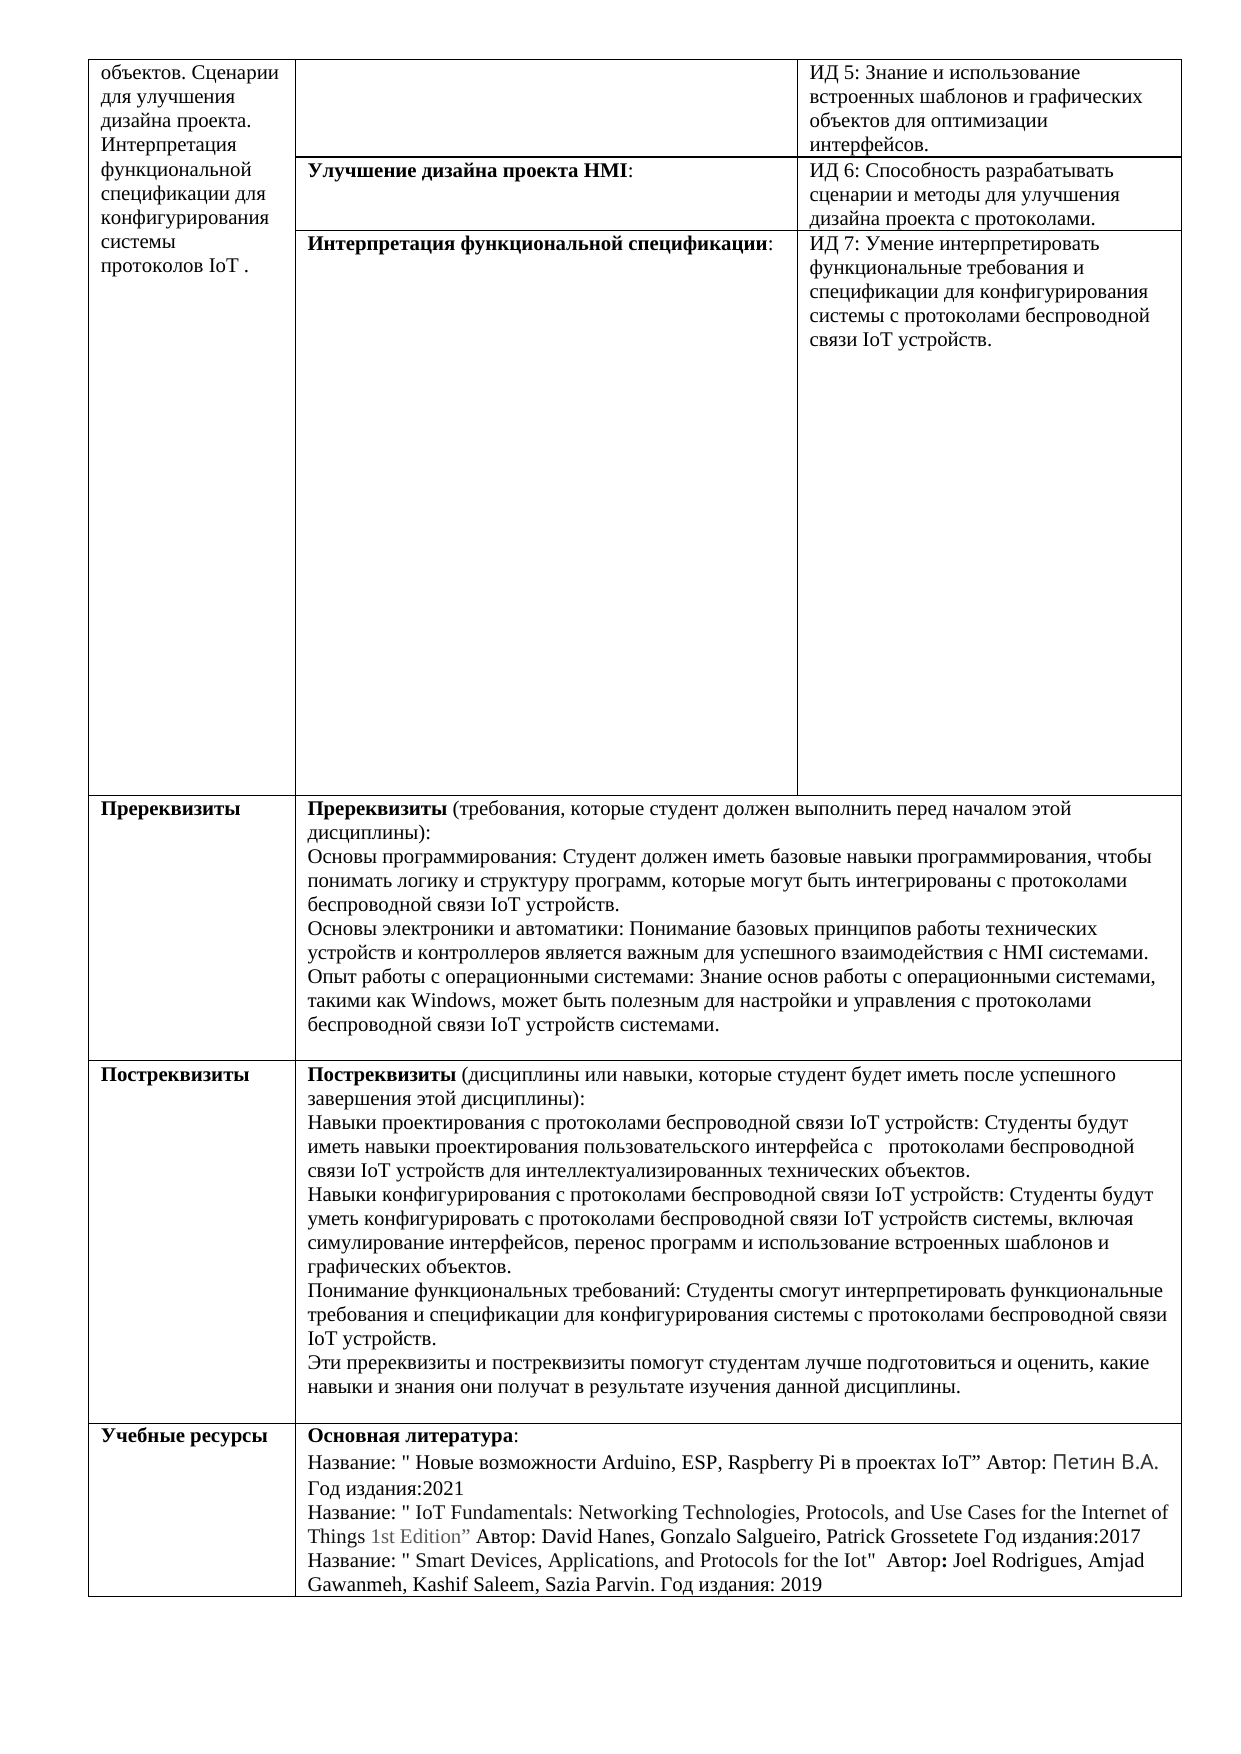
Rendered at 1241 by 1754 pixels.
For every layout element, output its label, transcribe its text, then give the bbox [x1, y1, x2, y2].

table_cell ИД 7: Умение интерпретировать функциональные требования и спецификации для конфигурирования системы с протоколами беспроводной связи IoT устройств. [798, 231, 1181, 795]
table_cell Пререквизиты [89, 796, 295, 1060]
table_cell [296, 60, 797, 156]
table_cell Постреквизиты [89, 1061, 295, 1422]
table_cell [798, 60, 1181, 156]
table_cell Улучшение дизайна проекта HMI: [296, 158, 797, 230]
table_cell Учебные ресурсы [89, 1424, 295, 1596]
table_cell ИД 6: Способность разрабатывать сценарии и методы для улучшения дизайна проекта с протоколами. [798, 158, 1181, 230]
table_cell Пререквизиты (требования, которые студент должен выполнить перед началом этой дисциплины): Основы программирования: Студент должен иметь базовые навыки программирования, чтобы понимать логику и структуру программ, которые могут быть интегрированы с протоколами беспроводной связи IoT устройств. Основы электроники и автоматики: Понимание базовых принципов работы технических устройств и контроллеров является важным для успешного взаимодействия с HMI системами. Опыт работы с операционными системами: Знание основ работы с операционными системами, такими как Windows, может быть полезным для настройки и управления с протоколами беспроводной связи IoT устройств системами. [296, 796, 1181, 1060]
table_cell Постреквизиты (дисциплины или навыки, которые студент будет иметь после успешного завершения этой дисциплины): Навыки проектирования с протоколами беспроводной связи IoT устройств: Студенты будут иметь навыки проектирования пользовательского интерфейса с протоколами беспроводной связи IoT устройств для интеллектуализированных технических объектов. Навыки конфигурирования с протоколами беспроводной связи IoT устройств: Студенты будут уметь конфигурировать с протоколами беспроводной связи IoT устройств системы, включая симулирование интерфейсов, перенос программ и использование встроенных шаблонов и графических объектов. Понимание функциональных требований: Студенты смогут интерпретировать функциональные требования и спецификации для конфигурирования системы с протоколами беспроводной связи IoT устройств. Эти пререквизиты и постреквизиты помогут студентам лучше подготовиться и оценить, какие навыки и знания они получат в результате изучения данной дисциплины. [296, 1061, 1181, 1422]
table_cell Интерпретация функциональной спецификации: [296, 231, 797, 795]
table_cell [296, 1424, 1181, 1596]
